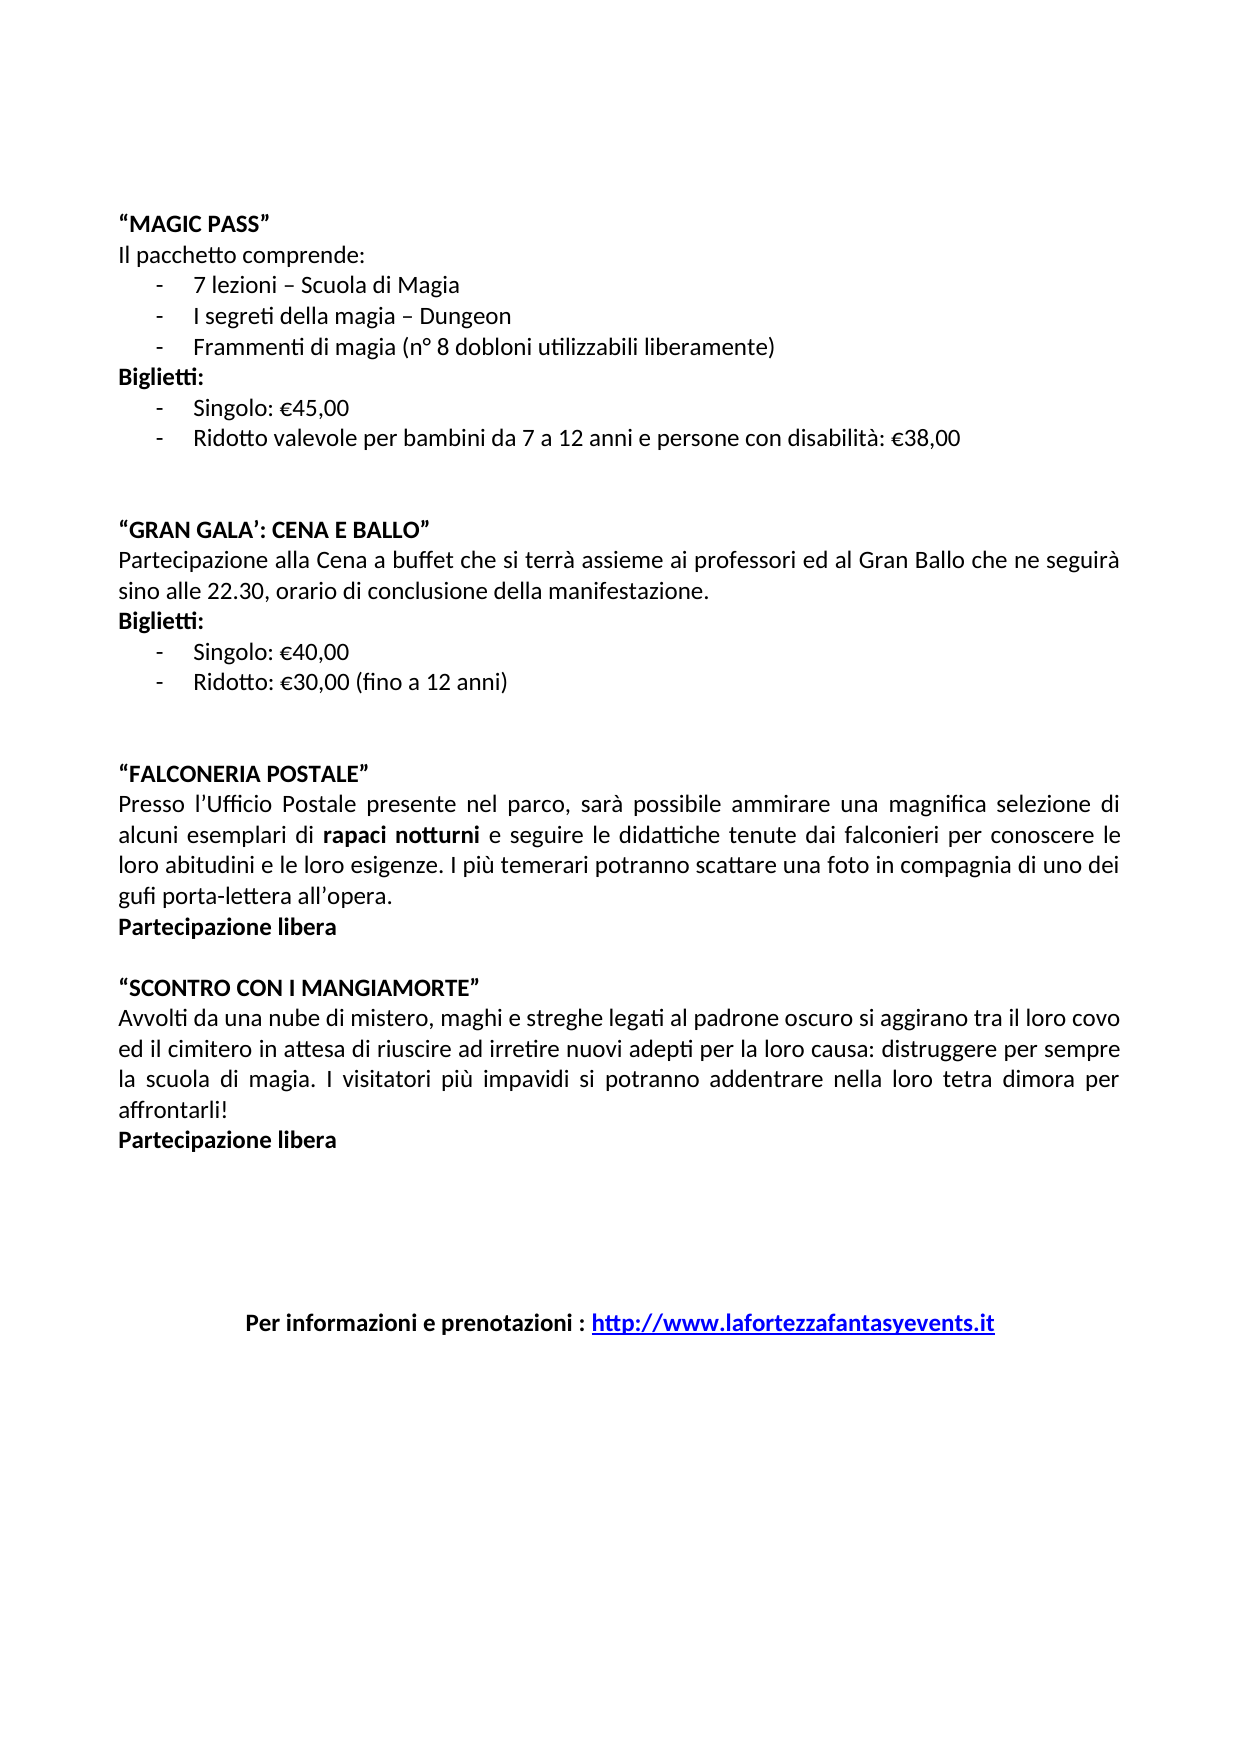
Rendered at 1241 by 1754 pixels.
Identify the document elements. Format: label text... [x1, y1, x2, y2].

list 7 lezioni – Scuola di Magia [156, 270, 1122, 300]
text Partecipazione libera [118, 911, 1122, 941]
text “MAGIC PASS” [118, 209, 1122, 239]
list Frammenti di magia (n° 8 dobloni utilizzabili liberamente) [156, 331, 1122, 361]
list Ridotto valevole per bambini da 7 a 12 anni e persone con disabilità: €38,00 [156, 422, 1122, 453]
text Avvolti da una nube di mistero, maghi e streghe legati al padrone oscuro si aggirano tra il loro covo ed il cimitero in attesa di riuscire ad irretire nuovi adepti per la loro causa: distruggere per sempre la scuola di magia. I visitatori più impavidi si potranno addentrare nella loro tetra dimora per affrontarli! [118, 1002, 1122, 1124]
text Il pacchetto comprende: [118, 239, 1122, 270]
text Partecipazione libera [118, 1124, 1122, 1155]
text “GRAN GALA’: CENA E BALLO” [118, 514, 1122, 544]
text Biglietti: [118, 361, 1122, 392]
text “FALCONERIA POSTALE” [118, 758, 1122, 788]
text Per informazioni e prenotazioni : http://www.lafortezzafantasyevents.it [118, 1307, 1122, 1338]
text Biglietti: [118, 605, 1122, 636]
list Ridotto: €30,00 (fino a 12 anni) [156, 666, 1122, 697]
list Singolo: €40,00 [156, 636, 1122, 666]
text Presso l’Ufficio Postale presente nel parco, sarà possibile ammirare una magnifica selezione di alcuni esemplari di rapaci notturni e seguire le didattiche tenute dai falconieri per conoscere le loro abitudini e le loro esigenze. I più temerari potranno scattare una foto in compagnia di uno dei gufi porta-lettera all’opera. [118, 788, 1122, 911]
list Singolo: €45,00 [156, 392, 1122, 422]
list I segreti della magia – Dungeon [156, 300, 1122, 331]
text Partecipazione alla Cena a buffet che si terrà assieme ai professori ed al Gran Ballo che ne seguirà sino alle 22.30, orario di conclusione della manifestazione. [118, 544, 1122, 605]
text “SCONTRO CON I MANGIAMORTE” [118, 972, 1122, 1002]
